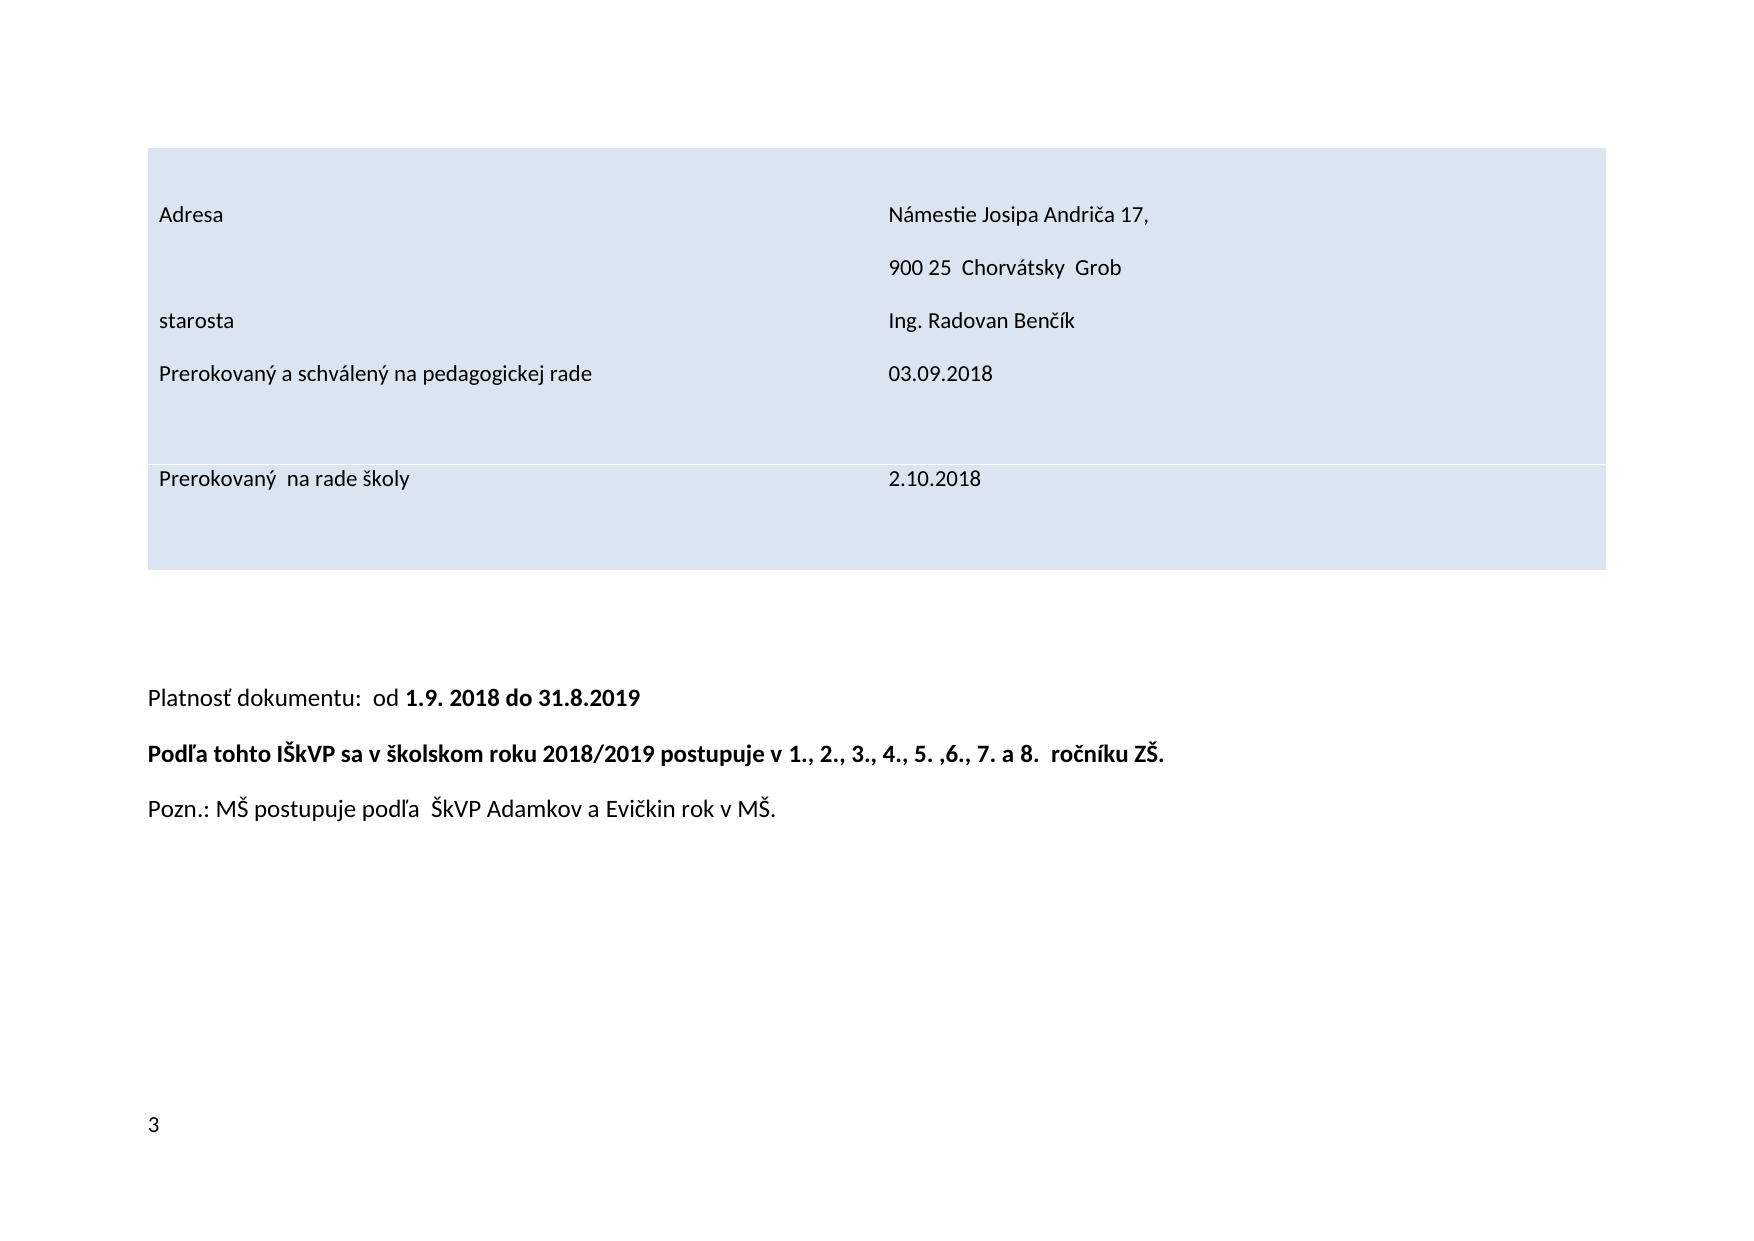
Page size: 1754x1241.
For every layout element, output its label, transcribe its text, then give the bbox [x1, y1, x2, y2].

table_cell Námestie Josipa Andriča 17, 900 25 Chorvátsky Grob [877, 200, 1606, 306]
text Platnosť dokumentu: od 1.9. 2018 do 31.8.2019 [148, 682, 1606, 712]
table_cell 03.09.2018 [877, 359, 1606, 464]
text Podľa tohto IŠkVP sa v školskom roku 2018/2019 postupuje v 1., 2., 3., 4., 5. ,6., 7. a 8. ročníku ZŠ. [148, 738, 1606, 768]
table_cell Adresa [148, 200, 877, 306]
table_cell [877, 148, 1606, 200]
table_cell Prerokovaný a schválený na pedagogickej rade [148, 359, 877, 464]
table_cell Zriaďovateľ [148, 148, 877, 200]
table_cell starosta [148, 306, 877, 359]
table_cell Prerokovaný na rade školy [148, 465, 877, 570]
table_cell Ing. Radovan Benčík [877, 306, 1606, 359]
table_cell 2.10.2018 [877, 465, 1606, 570]
text Pozn.: MŠ postupuje podľa ŠkVP Adamkov a Evičkin rok v MŠ. [148, 793, 1606, 824]
